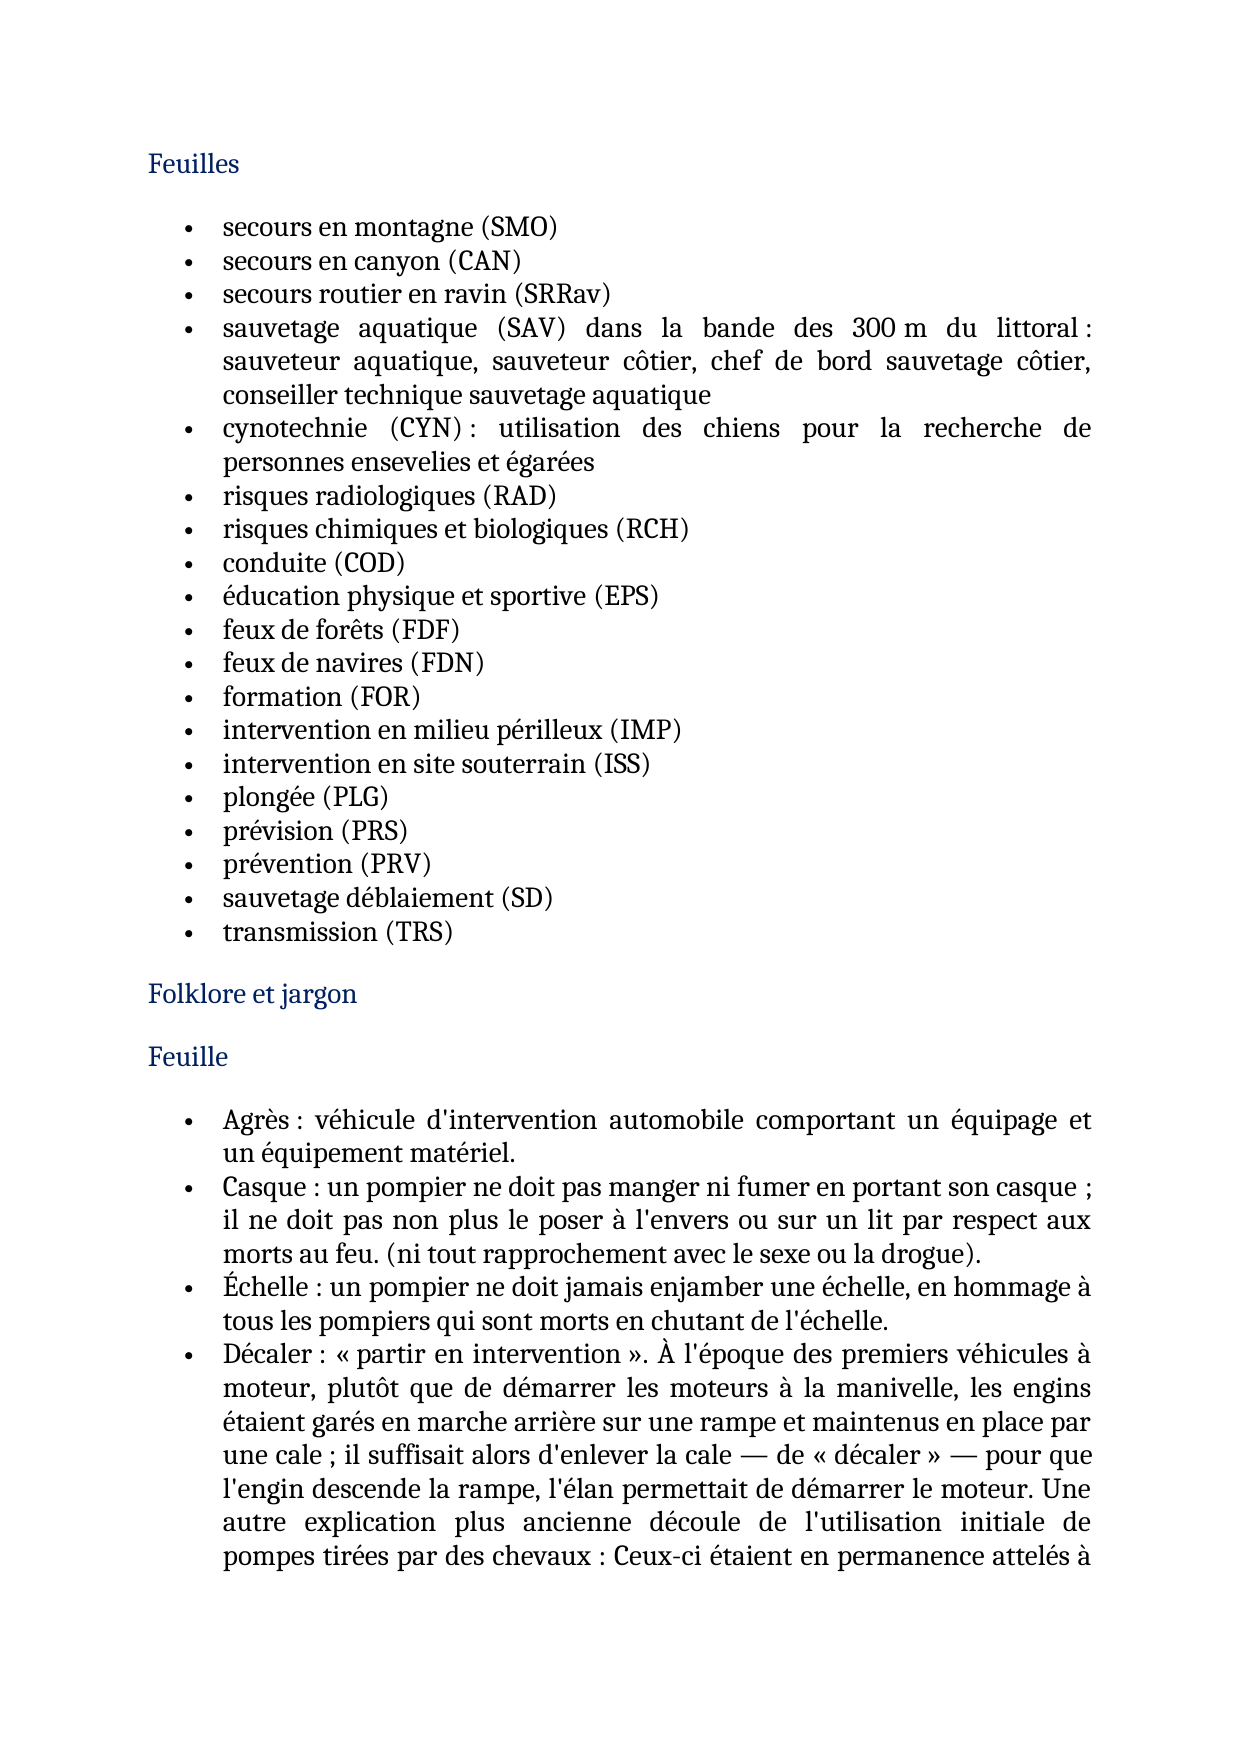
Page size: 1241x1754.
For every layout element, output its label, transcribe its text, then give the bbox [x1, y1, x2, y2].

list Échelle : un pompier ne doit jamais enjamber une échelle, en hommage à tous les pompiers qui sont morts en chutant de l'échelle. [185, 1271, 1093, 1338]
list transmission (TRS) [185, 915, 1093, 948]
list éducation physique et sportive (EPS) [185, 579, 1093, 613]
list prévision (PRS) [185, 814, 1093, 848]
list feux de navires (FDN) [185, 646, 1093, 680]
list sauvetage aquatique (SAV) dans la bande des 300 m du littoral : sauveteur aquatique, sauveteur côtier, chef de bord sauvetage côtier, conseiller technique sauvetage aquatique [185, 311, 1093, 412]
list formation (FOR) [185, 680, 1093, 713]
list cynotechnie (CYN) : utilisation des chiens pour la recherche de personnes ensevelies et égarées [185, 412, 1093, 479]
text Feuilles [148, 148, 1093, 181]
list intervention en milieu périlleux (IMP) [185, 713, 1093, 747]
list risques chimiques et biologiques (RCH) [185, 512, 1093, 546]
list conduite (COD) [185, 546, 1093, 579]
list sauvetage déblaiement (SD) [185, 881, 1093, 915]
text Feuille [148, 1040, 1093, 1074]
list secours en montagne (SMO) [185, 210, 1093, 244]
text Folklore et jargon [148, 977, 1093, 1011]
list secours routier en ravin (SRRav) [185, 277, 1093, 311]
list risques radiologiques (RAD) [185, 479, 1093, 512]
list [185, 1338, 1093, 1572]
list prévention (PRV) [185, 848, 1093, 881]
list feux de forêts (FDF) [185, 613, 1093, 646]
list plongée (PLG) [185, 781, 1093, 814]
list Casque : un pompier ne doit pas manger ni fumer en portant son casque ; il ne doit pas non plus le poser à l'envers ou sur un lit par respect aux morts au feu. (ni tout rapprochement avec le sexe ou la drogue). [185, 1170, 1093, 1271]
list secours en canyon (CAN) [185, 244, 1093, 277]
list Agrès : véhicule d'intervention automobile comportant un équipage et un équipement matériel. [185, 1103, 1093, 1170]
list intervention en site souterrain (ISS) [185, 747, 1093, 781]
